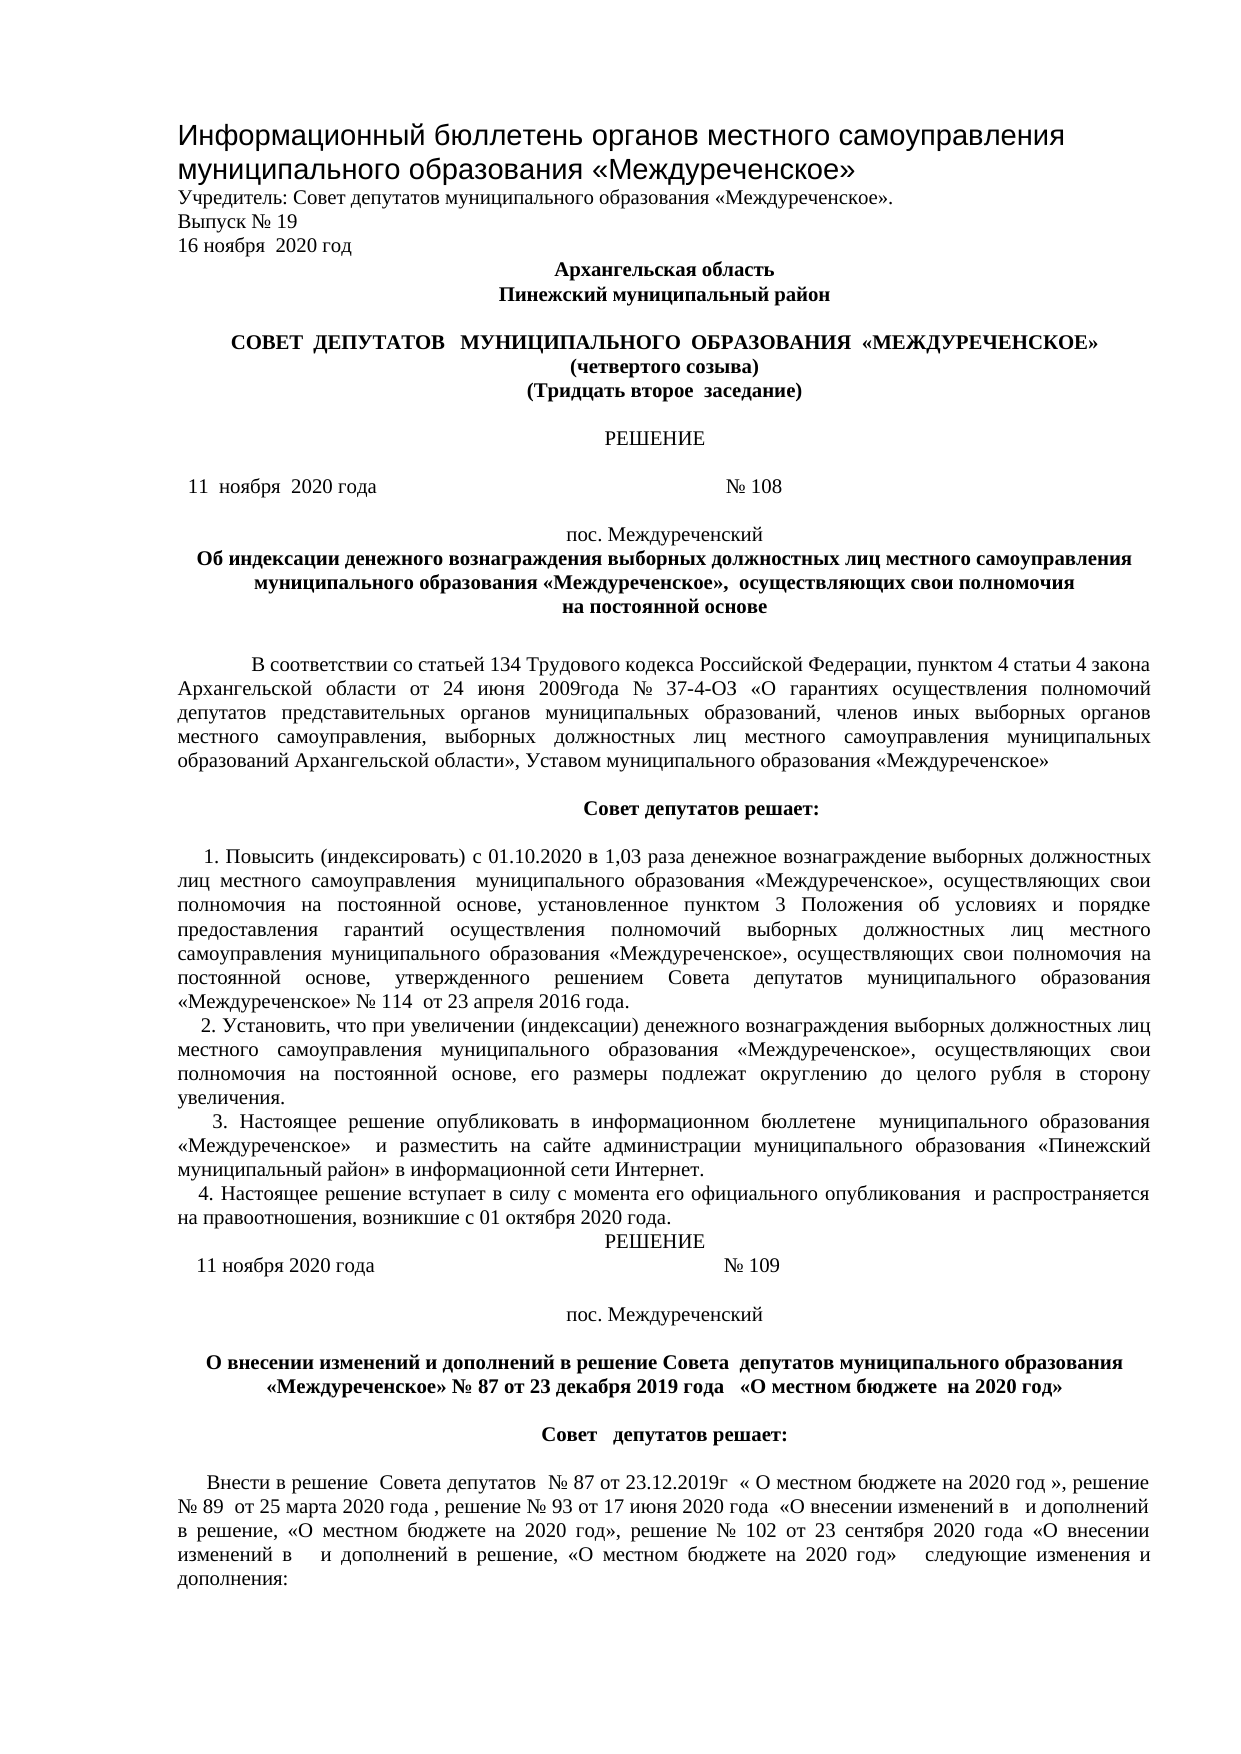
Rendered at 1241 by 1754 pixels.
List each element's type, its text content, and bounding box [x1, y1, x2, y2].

title 2. Установить, что при увеличении (индексации) денежного вознаграждения выборных должностных лиц местного самоуправления муниципального образования «Междуреченское», осуществляющих свои полномочия на постоянной основе, его размеры подлежат округлению до целого рубля в сторону увеличения. [177, 1013, 1152, 1109]
text Совет депутатов решает: [177, 796, 1152, 820]
text пос. Междуреченский [177, 1301, 1152, 1326]
text Внести в решение Совета депутатов № 87 от 23.12.2019г « О местном бюджете на 2020 год », решение № 89 от 25 марта 2020 года , решение № 93 от 17 июня 2020 года «О внесении изменений в и дополнений в решение, «О местном бюджете на 2020 год», решение № 102 от 23 сентября 2020 года «О внесении изменений в и дополнений в решение, «О местном бюджете на 2020 год» следующие изменения и дополнения: [177, 1470, 1152, 1590]
subtitle 11 ноября 2020 года № 109 [191, 1253, 1088, 1277]
text 3. Настоящее решение опубликовать в информационном бюллетене муниципального образования «Междуреченское» и разместить на сайте администрации муниципального образования «Пинежский муниципальный район» в информационной сети Интернет. [177, 1109, 1152, 1181]
text Совет депутатов решает: [177, 1422, 1152, 1446]
text (Тридцать второе заседание) [177, 378, 1152, 402]
text Пинежский муниципальный район [177, 281, 1152, 306]
text Информационный бюллетень органов местного самоуправления муниципального образования «Междуреченское» [177, 118, 1152, 185]
subtitle РЕШЕНИЕ [222, 1229, 1088, 1253]
text О внесении изменений и дополнений в решение Совета депутатов муниципального образования «Междуреченское» № 87 от 23 декабря 2019 года «О местном бюджете на 2020 год» [177, 1349, 1152, 1398]
text Учредитель: Совет депутатов муниципального образования «Междуреченское». [177, 185, 1152, 209]
text Выпуск № 19 [177, 209, 1152, 233]
text пос. Междуреченский [177, 522, 1152, 546]
text СОВЕТ ДЕПУТАТОВ МУНИЦИПАЛЬНОГО ОБРАЗОВАНИЯ «МЕЖДУРЕЧЕНСКОЕ» (четвертого созыва) [177, 329, 1152, 378]
title 1. Повысить (индексировать) с 01.10.2020 в 1,03 раза денежное вознаграждение выборных должностных лиц местного самоуправления муниципального образования «Междуреченское», осуществляющих свои полномочия на постоянной основе, установленное пунктом 3 Положения об условиях и порядке предоставления гарантий осуществления полномочий выборных должностных лиц местного самоуправления муниципального образования «Междуреченское», осуществляющих свои полномочия на постоянной основе, утвержденного решением Совета депутатов муниципального образования «Междуреченское» № 114 от 23 апреля 2016 года. [177, 844, 1152, 1013]
text 16 ноября 2020 год [177, 233, 1152, 257]
text В соответствии со статьей 134 Трудового кодекса Российской Федерации, пунктом 4 статьи 4 закона Архангельской области от 24 июня 2009года № 37-4-ОЗ «О гарантиях осуществления полномочий депутатов представительных органов муниципальных образований, членов иных выборных органов местного самоуправления, выборных должностных лиц местного самоуправления муниципальных образований Архангельской области», Уставом муниципального образования «Междуреченское» [177, 652, 1152, 772]
title Об индексации денежного вознаграждения выборных должностных лиц местного самоуправления муниципального образования «Междуреченское», осуществляющих свои полномочия [177, 546, 1152, 594]
subtitle 11 ноября 2020 года № 108 [177, 474, 1088, 498]
title на постоянной основе [177, 594, 1152, 618]
text 4. Настоящее решение вступает в силу с момента его официального опубликования и распространяется на правоотношения, возникшие с 01 октября 2020 года. [177, 1181, 1152, 1229]
text Архангельская область [177, 257, 1152, 281]
subtitle РЕШЕНИЕ [222, 426, 1088, 450]
